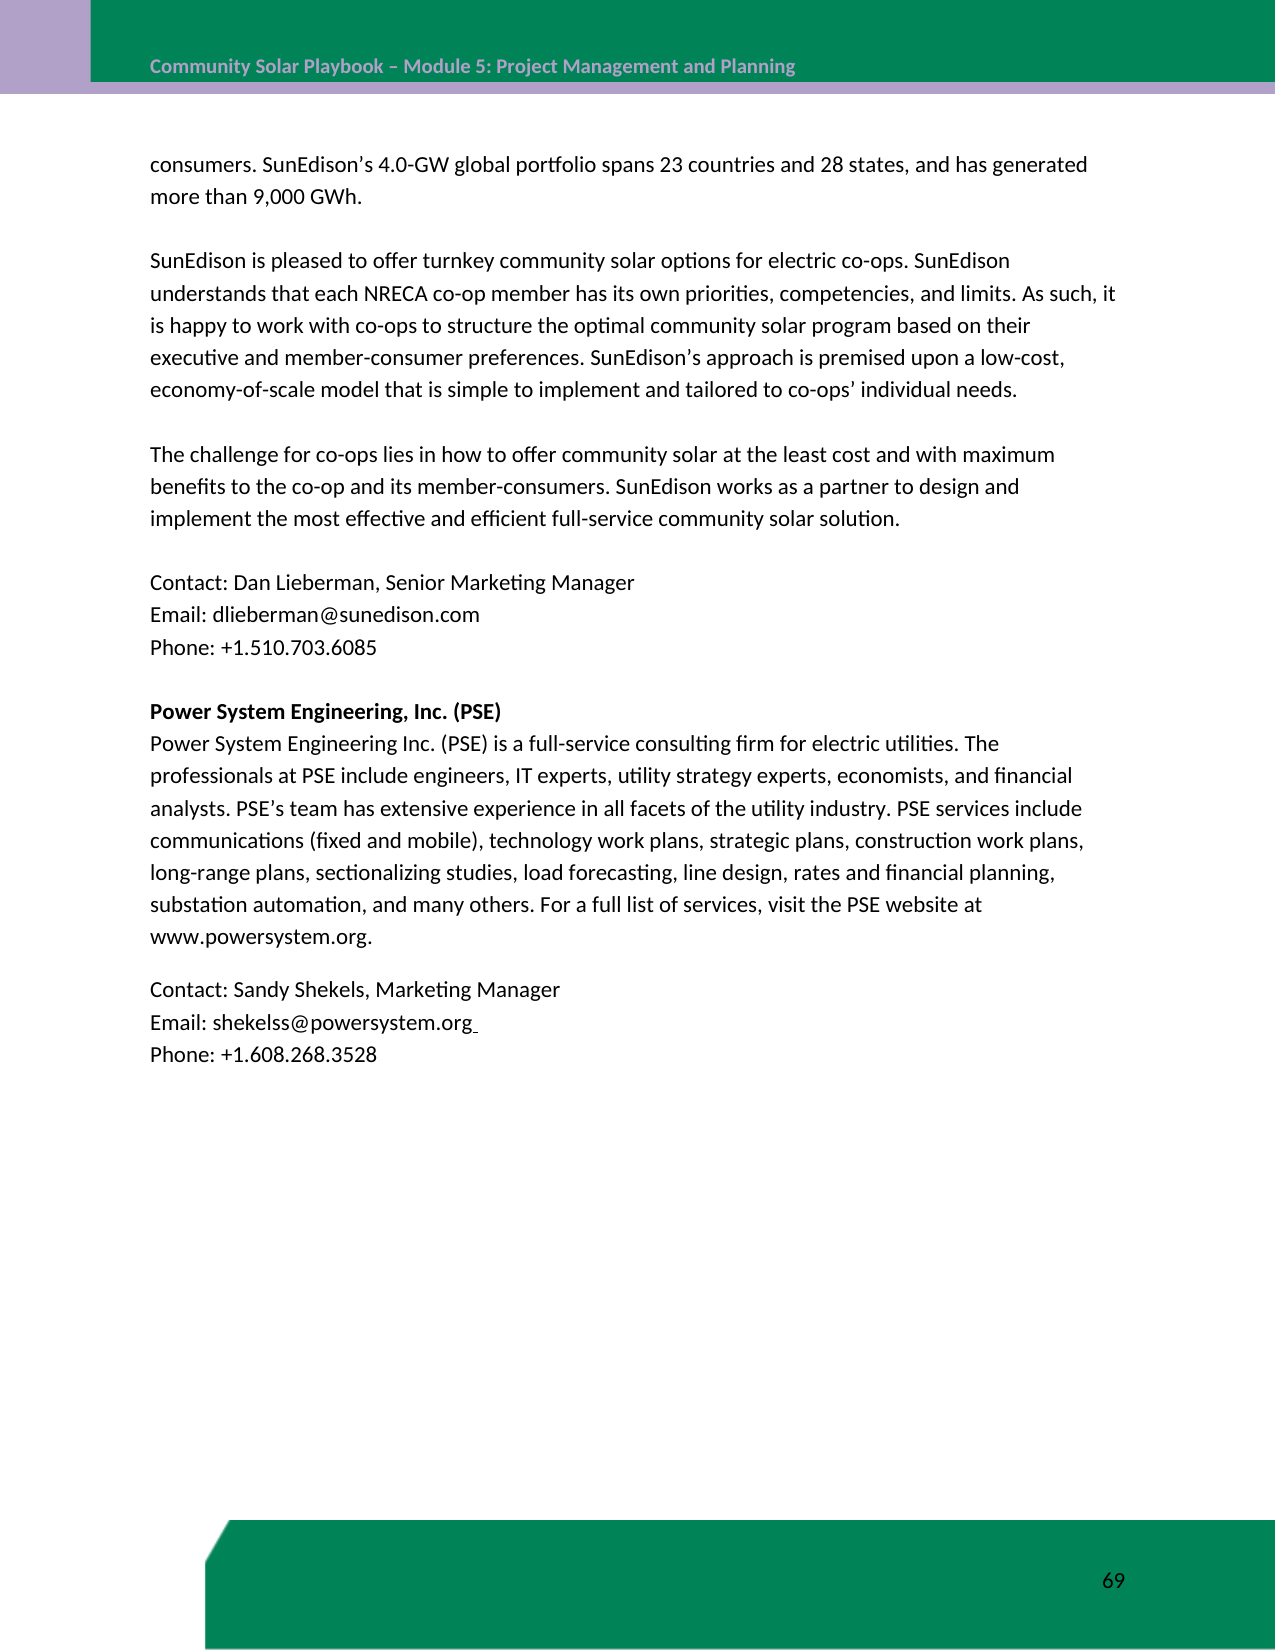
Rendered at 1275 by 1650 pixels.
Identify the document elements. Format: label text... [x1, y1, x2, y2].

text Contact: Dan Lieberman, Senior Marketing Manager [150, 568, 1125, 596]
text Power System Engineering, Inc. (PSE) [150, 697, 1125, 725]
text Phone: +1.608.268.3528 [150, 1040, 216, 1068]
text Email: dlieberman@sunedison.com [150, 601, 1125, 629]
picture [204, 1520, 1275, 1650]
text Phone: +1.510.703.6085 [150, 633, 216, 661]
text Email: shekelss@powersystem.org [150, 1008, 1125, 1036]
text Phone: +1.608.268.3528 [221, 1040, 1125, 1068]
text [150, 150, 1125, 532]
text Power System Engineering Inc. (PSE) is a full-service consulting firm for electric utilities. The professionals at PSE include engineers, IT experts, utility strategy experts, economists, and financial analysts. PSE’s team has extensive experience in all facets of the utility industry. PSE services include communications (fixed and mobile), technology work plans, strategic plans, construction work plans, long-range plans, sectionalizing studies, load forecasting, line design, rates and financial planning, substation automation, and many others. For a full list of services, visit the PSE website at www.powersystem.org. [150, 729, 1125, 951]
text Contact: Sandy Shekels, Marketing Manager [150, 976, 1125, 1003]
text Phone: +1.510.703.6085 [221, 633, 1125, 661]
